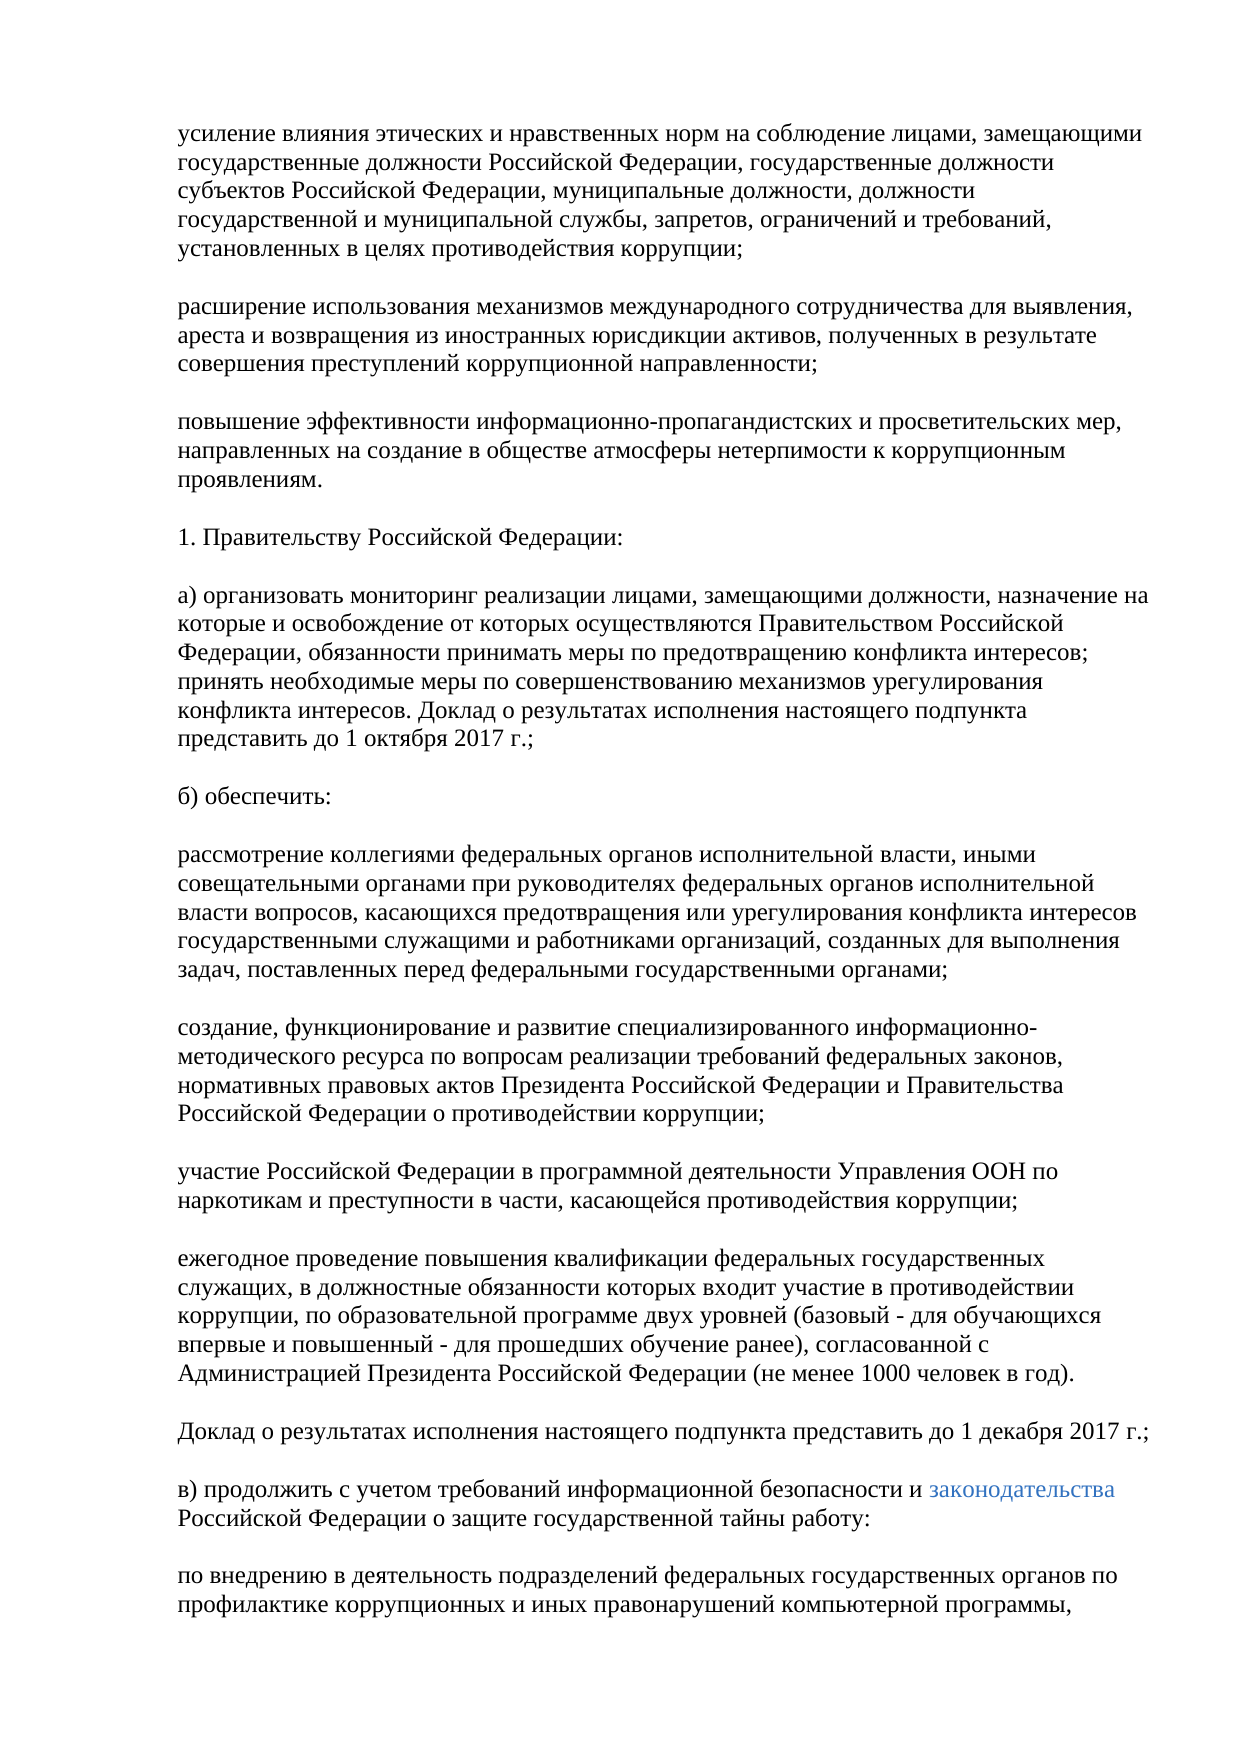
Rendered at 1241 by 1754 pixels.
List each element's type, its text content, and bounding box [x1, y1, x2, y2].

text повышение эффективности информационно-пропагандистских и просветительских мер, направленных на создание в обществе атмосферы нетерпимости к коррупционным проявлениям. [177, 406, 1152, 493]
text Доклад о результатах исполнения настоящего подпункта представить до 1 декабря 2017 г.; [177, 1416, 1152, 1445]
text создание, функционирование и развитие специализированного информационно-методического ресурса по вопросам реализации требований федеральных законов, нормативных правовых актов Президента Российской Федерации и Правительства Российской Федерации о противодействии коррупции; [177, 1012, 1152, 1127]
text расширение использования механизмов международного сотрудничества для выявления, ареста и возвращения из иностранных юрисдикции активов, полученных в результате совершения преступлений коррупционной направленности; [177, 291, 1152, 377]
text усиление влияния этических и нравственных норм на соблюдение лицами, замещающими государственные должности Российской Федерации, государственные должности субъектов Российской Федерации, муниципальные должности, должности государственной и муниципальной службы, запретов, ограничений и требований, установленных в целях противодействия коррупции; [177, 118, 1152, 262]
text участие Российской Федерации в программной деятельности Управления ООН по наркотикам и преступности в части, касающейся противодействия коррупции; [177, 1156, 1152, 1214]
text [177, 1561, 1152, 1618]
text ежегодное проведение повышения квалификации федеральных государственных служащих, в должностные обязанности которых входит участие в противодействии коррупции, по образовательной программе двух уровней (базовый - для обучающихся впервые и повышенный - для прошедших обучение ранее), согласованной с Администрацией Президента Российской Федерации (не менее 1000 человек в год). [177, 1243, 1152, 1387]
text а) организовать мониторинг реализации лицами, замещающими должности, назначение на которые и освобождение от которых осуществляются Правительством Российской Федерации, обязанности принимать меры по предотвращению конфликта интересов; принять необходимые меры по совершенствованию механизмов урегулирования конфликта интересов. Доклад о результатах исполнения настоящего подпункта представить до 1 октября 2017 г.; [177, 580, 1152, 752]
text б) обеспечить: [177, 781, 1152, 810]
text в) продолжить с учетом требований информационной безопасности и законодательства Российской Федерации о защите государственной тайны работу: [177, 1474, 1152, 1531]
text рассмотрение коллегиями федеральных органов исполнительной власти, иными совещательными органами при руководителях федеральных органов исполнительной власти вопросов, касающихся предотвращения или урегулирования конфликта интересов государственными служащими и работниками организаций, созданных для выполнения задач, поставленных перед федеральными государственными органами; [177, 839, 1152, 983]
text 1. Правительству Российской Федерации: [177, 522, 1152, 551]
